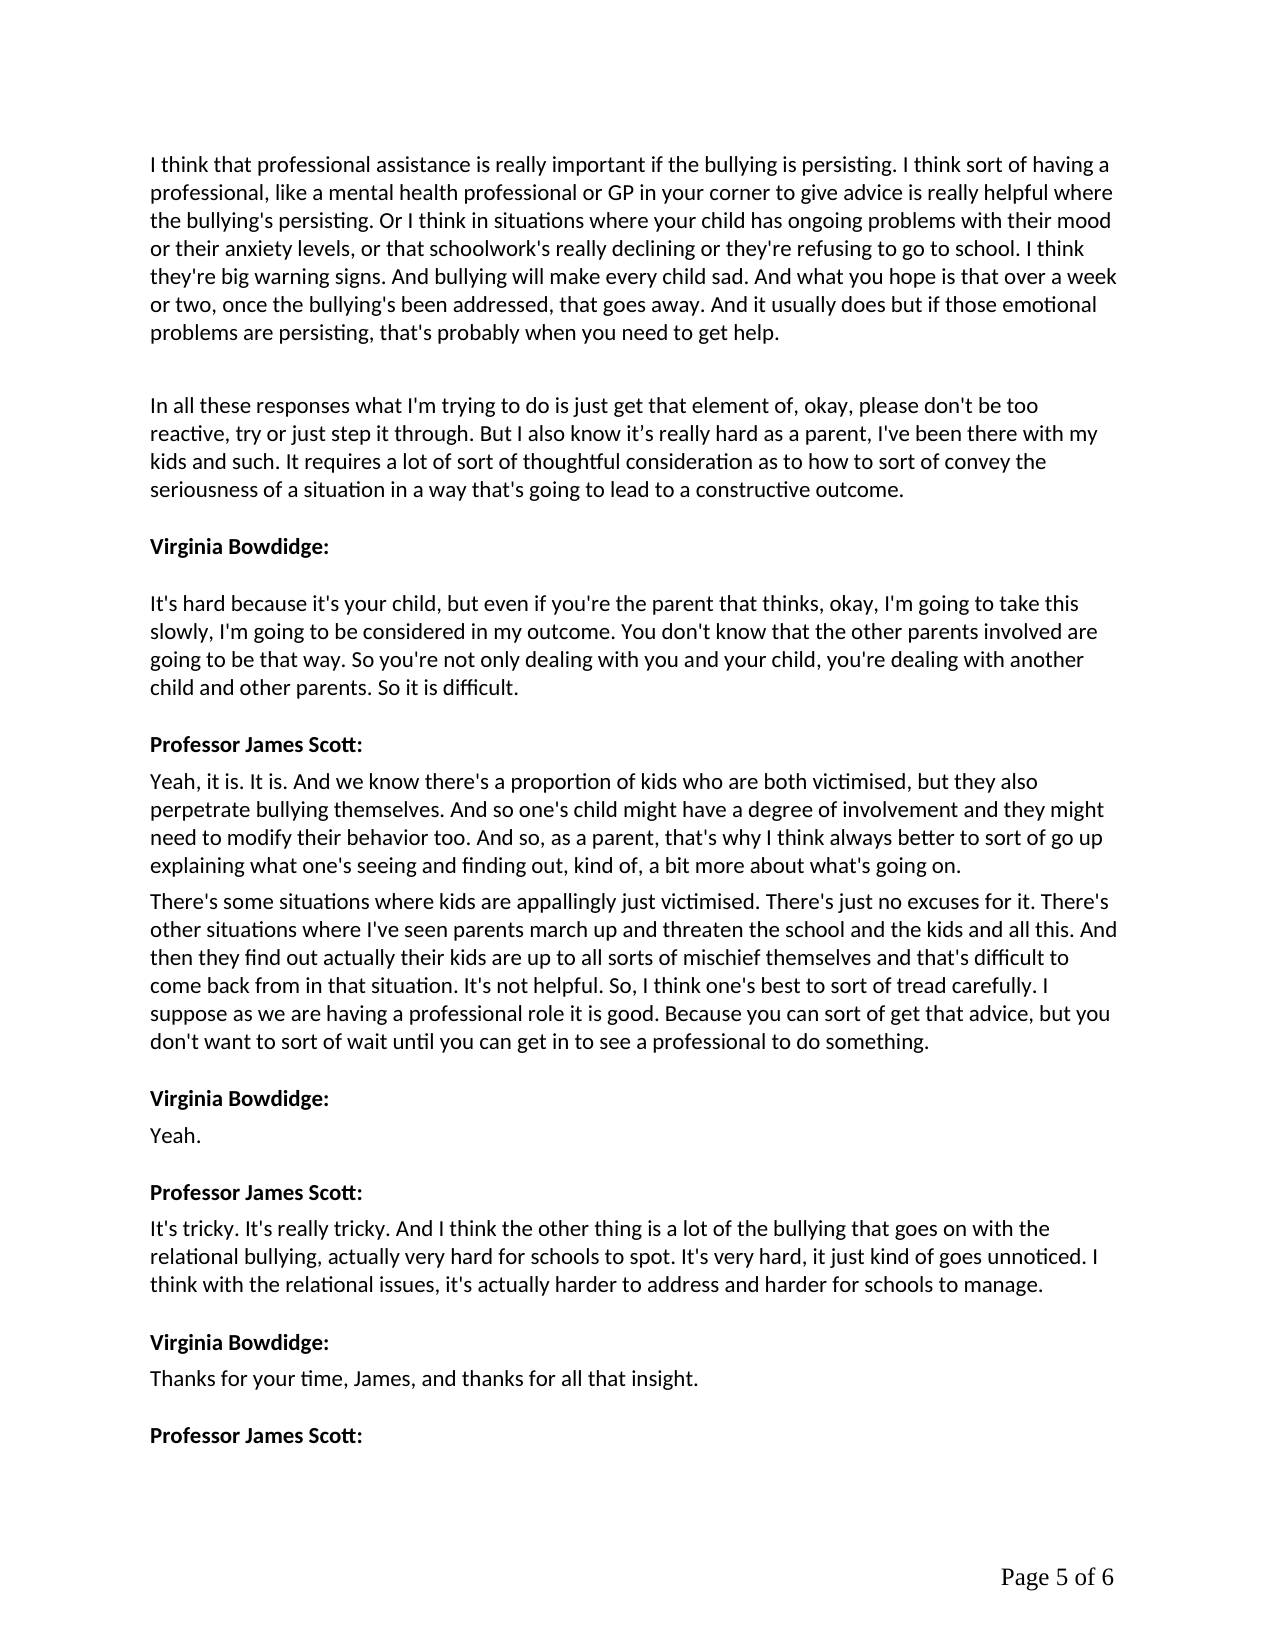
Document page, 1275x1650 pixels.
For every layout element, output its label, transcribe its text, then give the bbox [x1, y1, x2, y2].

text Virginia Bowdidge: [150, 532, 1125, 560]
text Thanks for your time, James, and thanks for all that insight. [150, 1364, 1125, 1392]
text It's hard because it's your child, but even if you're the parent that thinks, okay, I'm going to take this slowly, I'm going to be considered in my outcome. You don't know that the other parents involved are going to be that way. So you're not only dealing with you and your child, you're dealing with another child and other parents. So it is difficult. [150, 589, 1125, 701]
text Yeah, it is. It is. And we know there's a proportion of kids who are both victimised, but they also perpetrate bullying themselves. And so one's child might have a degree of involvement and they might need to modify their behavior too. And so, as a parent, that's why I think always better to sort of go up explaining what one's seeing and finding out, kind of, a bit more about what's going on. [150, 767, 1125, 879]
text Yeah. [150, 1121, 1125, 1149]
text Virginia Bowdidge: [150, 1084, 1125, 1113]
text Virginia Bowdidge: [150, 1328, 1125, 1356]
text In all these responses what I'm trying to do is just get that element of, okay, please don't be too reactive, try or just step it through. But I also know it’s really hard as a parent, I've been there with my kids and such. It requires a lot of sort of thoughtful consideration as to how to sort of convey the seriousness of a situation in a way that's going to lead to a constructive outcome. [150, 391, 1125, 503]
text It's tricky. It's really tricky. And I think the other thing is a lot of the bullying that goes on with the relational bullying, actually very hard for schools to spot. It's very hard, it just kind of goes unnoticed. I think with the relational issues, it's actually harder to address and harder for schools to manage. [150, 1214, 1125, 1298]
text Professor James Scott: [150, 731, 1125, 758]
text There's some situations where kids are appallingly just victimised. There's just no excuses for it. There's other situations where I've seen parents march up and threaten the school and the kids and all this. And then they find out actually their kids are up to all sorts of mischief themselves and that's difficult to come back from in that situation. It's not helpful. So, I think one's best to sort of tread carefully. I suppose as we are having a professional role it is good. Because you can sort of get that advice, but you don't want to sort of wait until you can get in to see a professional to do something. [150, 887, 1125, 1055]
text Professor James Scott: [150, 1178, 1125, 1206]
text I think that professional assistance is really important if the bullying is persisting. I think sort of having a professional, like a mental health professional or GP in your corner to give advice is really helpful where the bullying's persisting. Or I think in situations where your child has ongoing problems with their mood or their anxiety levels, or that schoolwork's really declining or they're refusing to go to school. I think they're big warning signs. And bullying will make every child sad. And what you hope is that over a week or two, once the bullying's been addressed, that goes away. And it usually does but if those emotional problems are persisting, that's probably when you need to get help. [150, 150, 1125, 346]
text Professor James Scott: [150, 1421, 1125, 1449]
